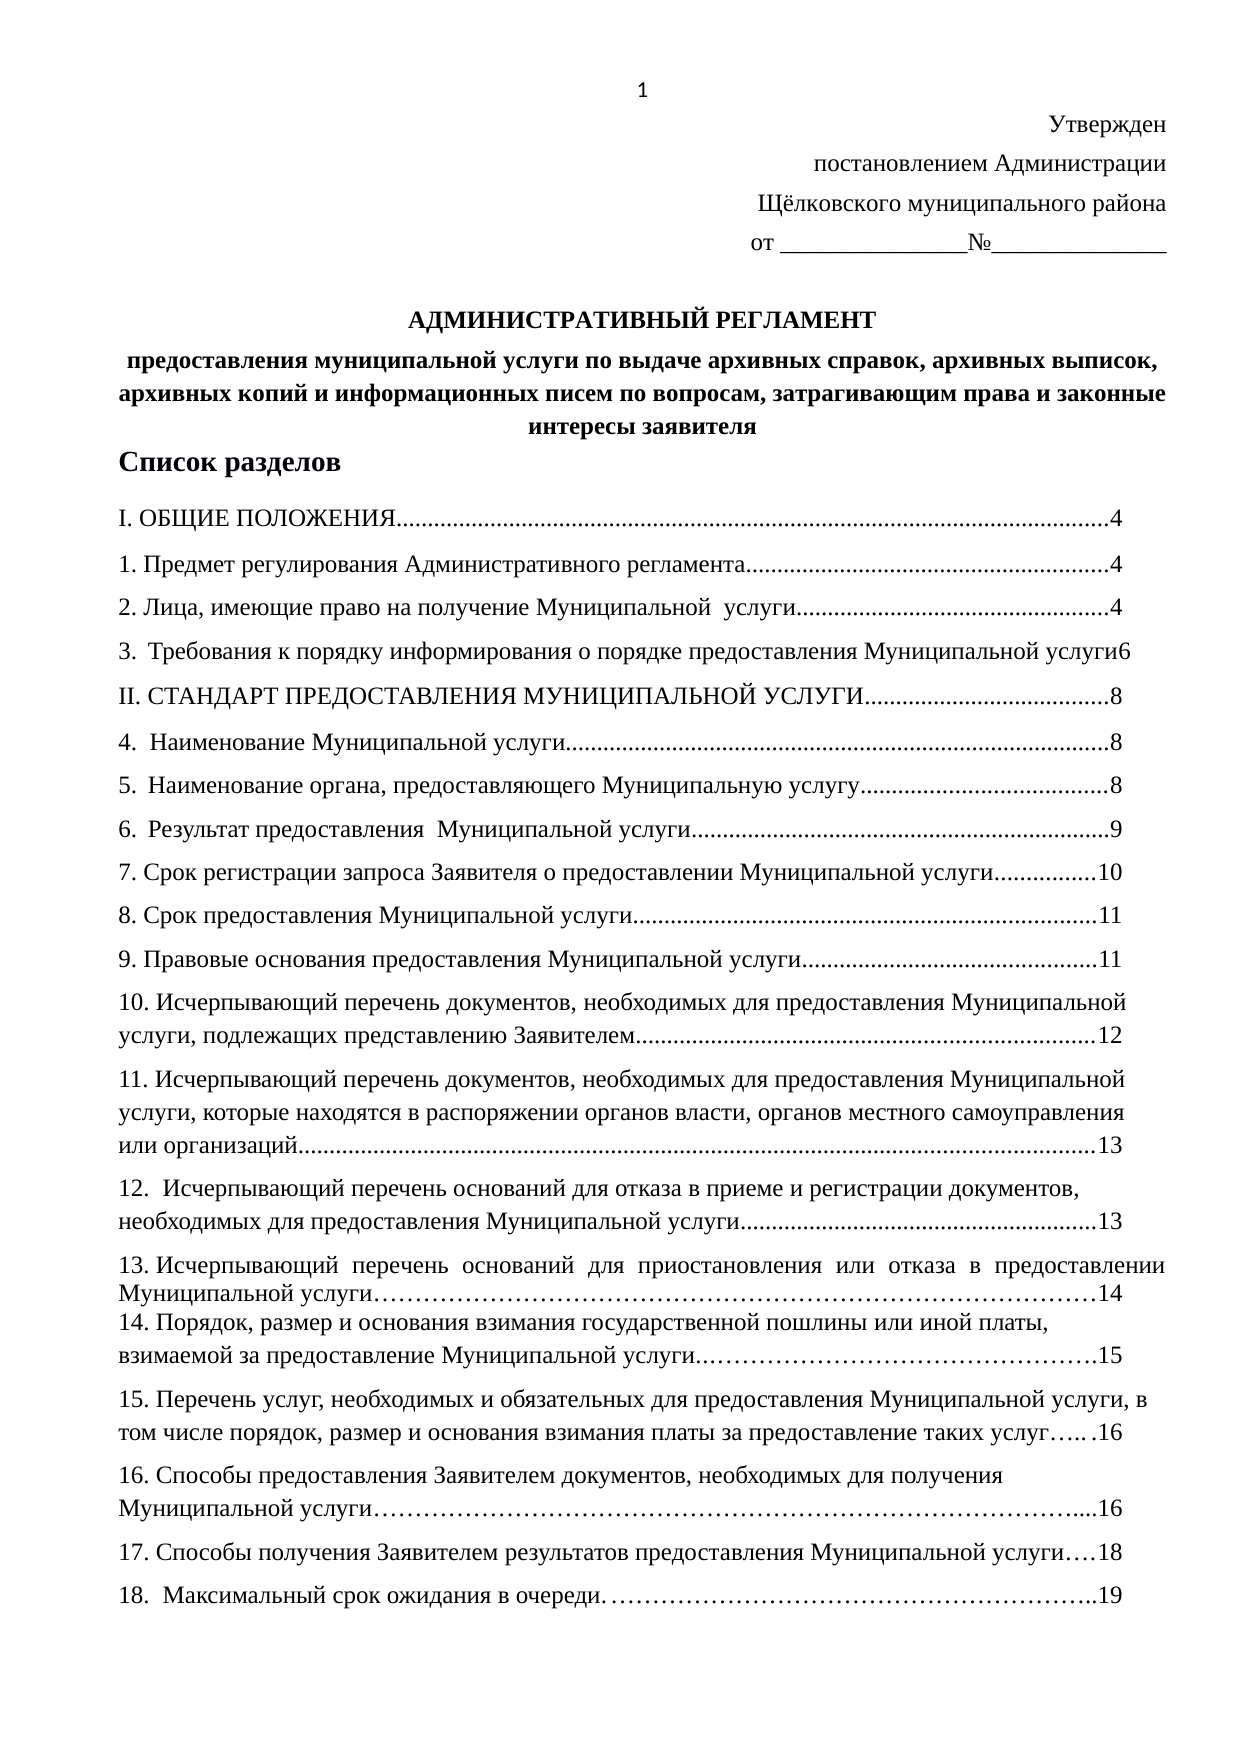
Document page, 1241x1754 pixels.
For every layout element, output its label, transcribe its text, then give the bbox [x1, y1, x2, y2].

text 11. Исчерпывающий перечень документов, необходимых для предоставления Муниципальной услуги, которые находятся в распоряжении органов власти, органов местного самоуправления или организаций 13 [118, 1064, 1166, 1159]
text 12. Исчерпывающий перечень оснований для отказа в приеме и регистрации документов, необходимых для предоставления Муниципальной услуги 13 [118, 1173, 1166, 1235]
text 15. Перечень услуг, необходимых и обязательных для предоставления Муниципальной услуги, в том числе порядок, размер и основания взимания платы за предоставление таких услуг…. 16 [118, 1384, 1166, 1446]
text АДМИНИСТРАТИВНЫЙ РЕГЛАМЕНТ [118, 306, 1166, 334]
text Утвержден [118, 109, 1166, 138]
text 10. Исчерпывающий перечень документов, необходимых для предоставления Муниципальной услуги, подлежащих представлению Заявителем 12 [118, 987, 1166, 1049]
text Список разделов [118, 444, 1166, 477]
text 3. Требования к порядку информирования о порядке предоставления Муниципальной услуги 6 [118, 636, 1166, 664]
text постановлением Администрации [118, 148, 1166, 177]
text 5. Наименование органа, предоставляющего Муниципальную услугу 8 [118, 770, 1166, 799]
text 7. Срок регистрации запроса Заявителя о предоставлении Муниципальной услуги 10 [118, 857, 1166, 886]
text I. Общие положения 4 [118, 503, 1166, 532]
text 13. Исчерпывающий перечень оснований для приостановления или отказа в предоставлении Муниципальной услуги……………………………………………………………………………14 [118, 1250, 1166, 1307]
text II. Стандарт предоставления Муниципальной услуги 8 [118, 681, 1166, 710]
text 8. Срок предоставления Муниципальной услуги 11 [118, 901, 1166, 929]
text 6. Результат предоставления Муниципальной услуги 9 [118, 814, 1166, 842]
text 17. Способы получения Заявителем результатов предоставления Муниципальной услуги… 18 [118, 1537, 1166, 1565]
text 2. Лица, имеющие право на получение Муниципальной услуги 4 [118, 592, 1166, 621]
text 1. Предмет регулирования Административного регламента 4 [118, 549, 1166, 578]
text 4. Наименование Муниципальной услуги 8 [118, 727, 1166, 756]
text 9. Правовые основания предоставления Муниципальной услуги 11 [118, 944, 1166, 973]
text от _______________№______________ [118, 227, 1166, 256]
text предоставления муниципальной услуги по выдаче архивных справок, архивных выписок, архивных копий и информационных писем по вопросам, затрагивающим права и законные интересы заявителя [118, 345, 1166, 440]
text Щёлковского муниципального района [118, 188, 1166, 217]
text 18. Максимальный срок ожидания в очереди …………………………………………………..19 [118, 1580, 1166, 1609]
text 16. Способы предоставления Заявителем документов, необходимых для получения Муниципальной услуги …………………………………………………………………………....16 [118, 1460, 1166, 1522]
text 14. Порядок, размер и основания взимания государственной пошлины или иной платы, взимаемой за предоставление Муниципальной услуги ……………………………………….15 [118, 1307, 1166, 1369]
